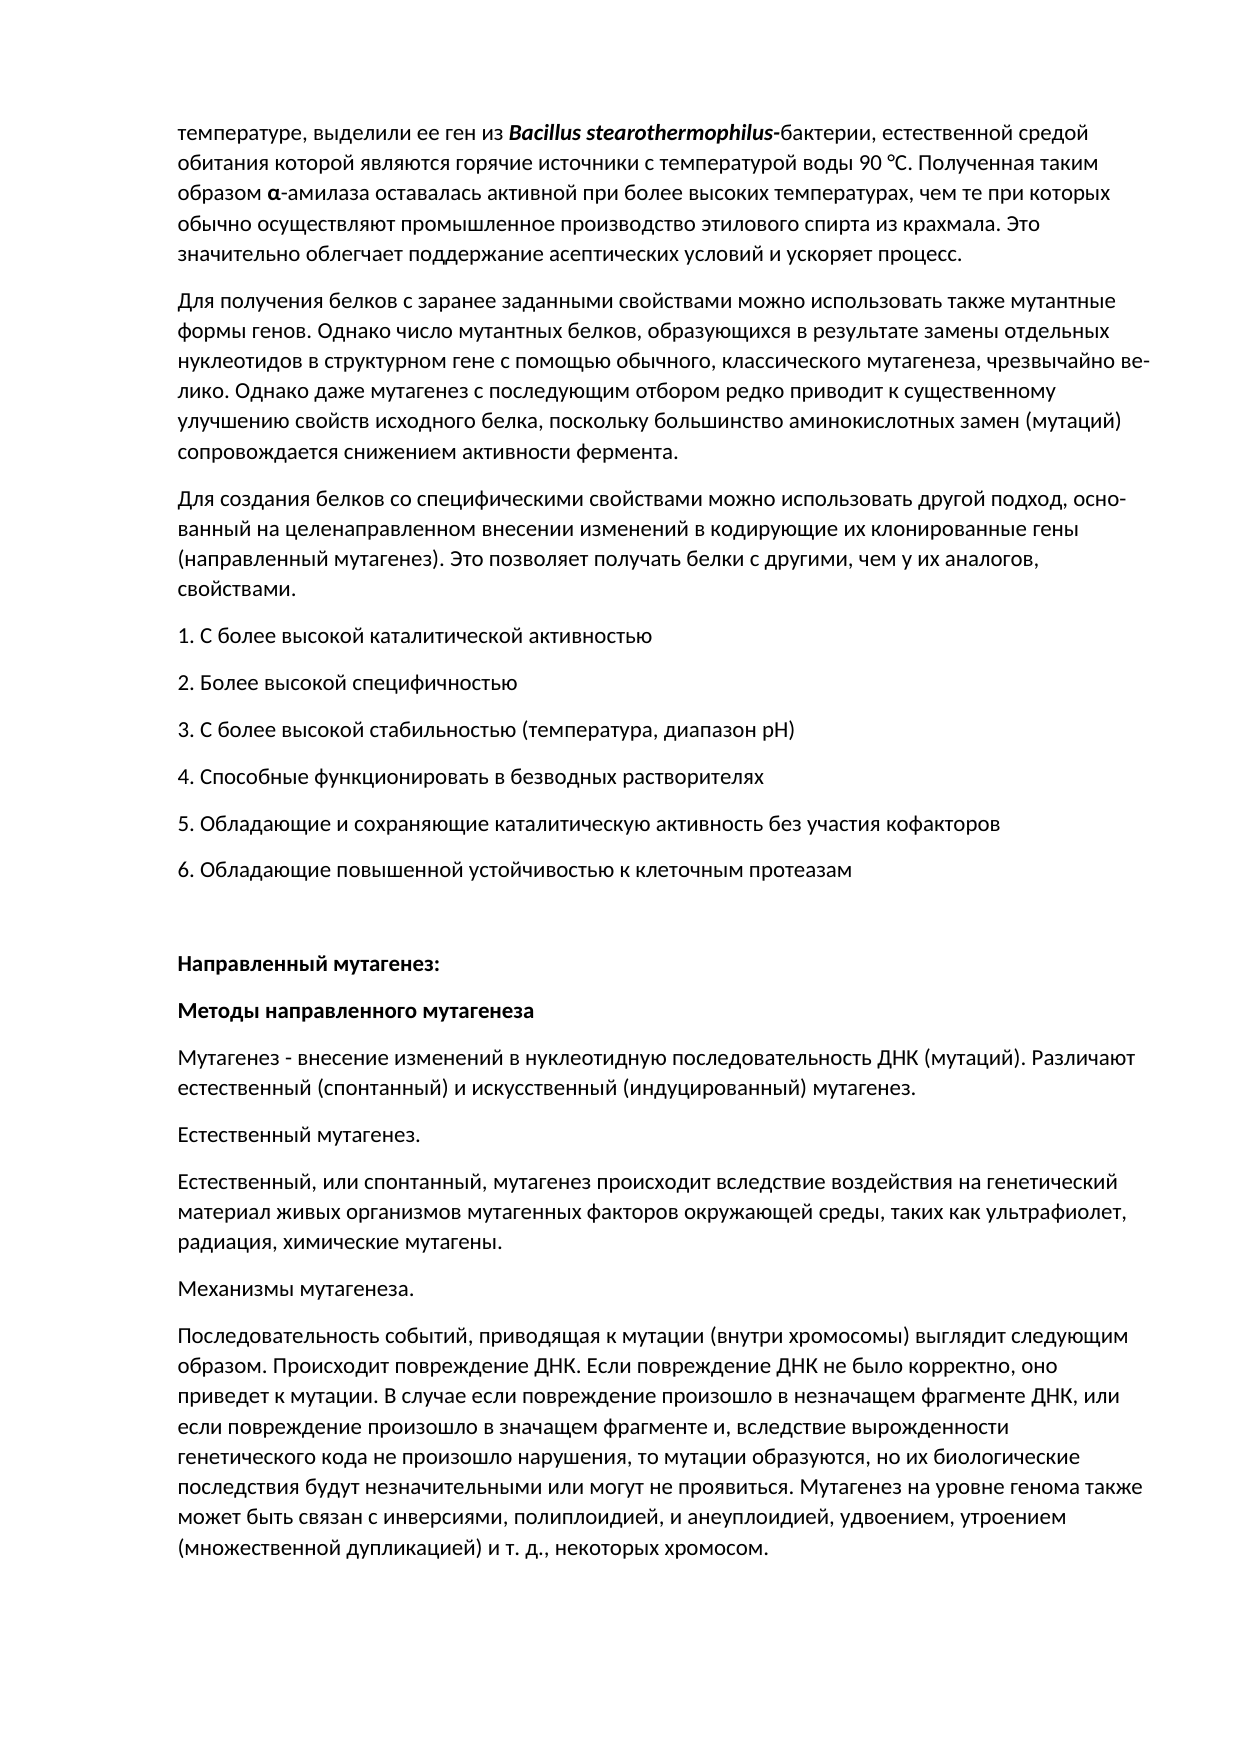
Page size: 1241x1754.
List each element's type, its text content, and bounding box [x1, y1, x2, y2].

text Последовательность событий, приводящая к мутации (внутри хромосомы) выглядит следующим образом. Происходит повреждение ДНК. Если повреждение ДНК не было корректно, оно приведет к мутации. В случае если повреждение произошло в незначащем фрагменте ДНК, или если повреждение произошло в значащем фрагменте и, вследствие вырожденности генетического кода не произошло нарушения, то мутации образуются, но их биологические последствия будут незначительными или могут не проявиться. Мутагенез на уровне генома также может быть связан с инверсиями, полиплоидией, и анеуплоидией, удвоением, утроением (множественной дупликацией) и т. д., некоторых хромосом. [177, 1321, 1152, 1561]
text 1. С более высокой каталитической активностью [177, 621, 1152, 649]
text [177, 118, 1152, 267]
text Механизмы мутагенеза. [177, 1274, 1152, 1302]
text Для создания белков со специфическими свойствами можно использовать другой подход, основанный на целенаправленном внесении изменений в кодирующие их клонированные гены (направленный мутагенез). Это позволяет получать белки с другими, чем у их аналогов, свойствами. [177, 484, 1152, 602]
text Методы направленного мутагенеза [177, 996, 1152, 1024]
text 6. Обладающие повышенной устойчивостью к клеточным протеазам [177, 856, 1152, 884]
text Естественный, или спонтанный, мутагенез происходит вследствие воздействия на генетический материал живых организмов мутагенных факторов окружающей среды, таких как ультрафиолет, радиация, химические мутагены. [177, 1167, 1152, 1256]
text 2. Более высокой специфичностью [177, 668, 1152, 696]
text 5. Обладающие и сохраняющие каталитическую активность без участия кофакторов [177, 809, 1152, 837]
text Естественный мутагенез. [177, 1120, 1152, 1148]
text 3. С более высокой стабильностью (температура, диапазон рН) [177, 715, 1152, 743]
text Мутагенез - внесение изменений в нуклеотидную последовательность ДНК (мутаций). Различают естественный (спонтанный) и искусственный (индуцированный) мутагенез. [177, 1043, 1152, 1101]
text Направленный мутагенез: [177, 949, 1152, 977]
text Для получения белков с заранее заданными свойствами можно использовать также мутантные формы генов. Однако число мутантных белков, образующихся в результате замены отдельных нуклеотидов в структурном гене с помощью обычного, классического мутагенеза, чрезвычайно велико. Однако даже мутагенез с последующим отбором редко приводит к существенному улучшению свойств исходного белка, поскольку большинство аминокислотных замен (мутаций) сопровождается снижением активности фермента. [177, 286, 1152, 465]
text 4. Способные функционировать в безводных растворителях [177, 762, 1152, 790]
